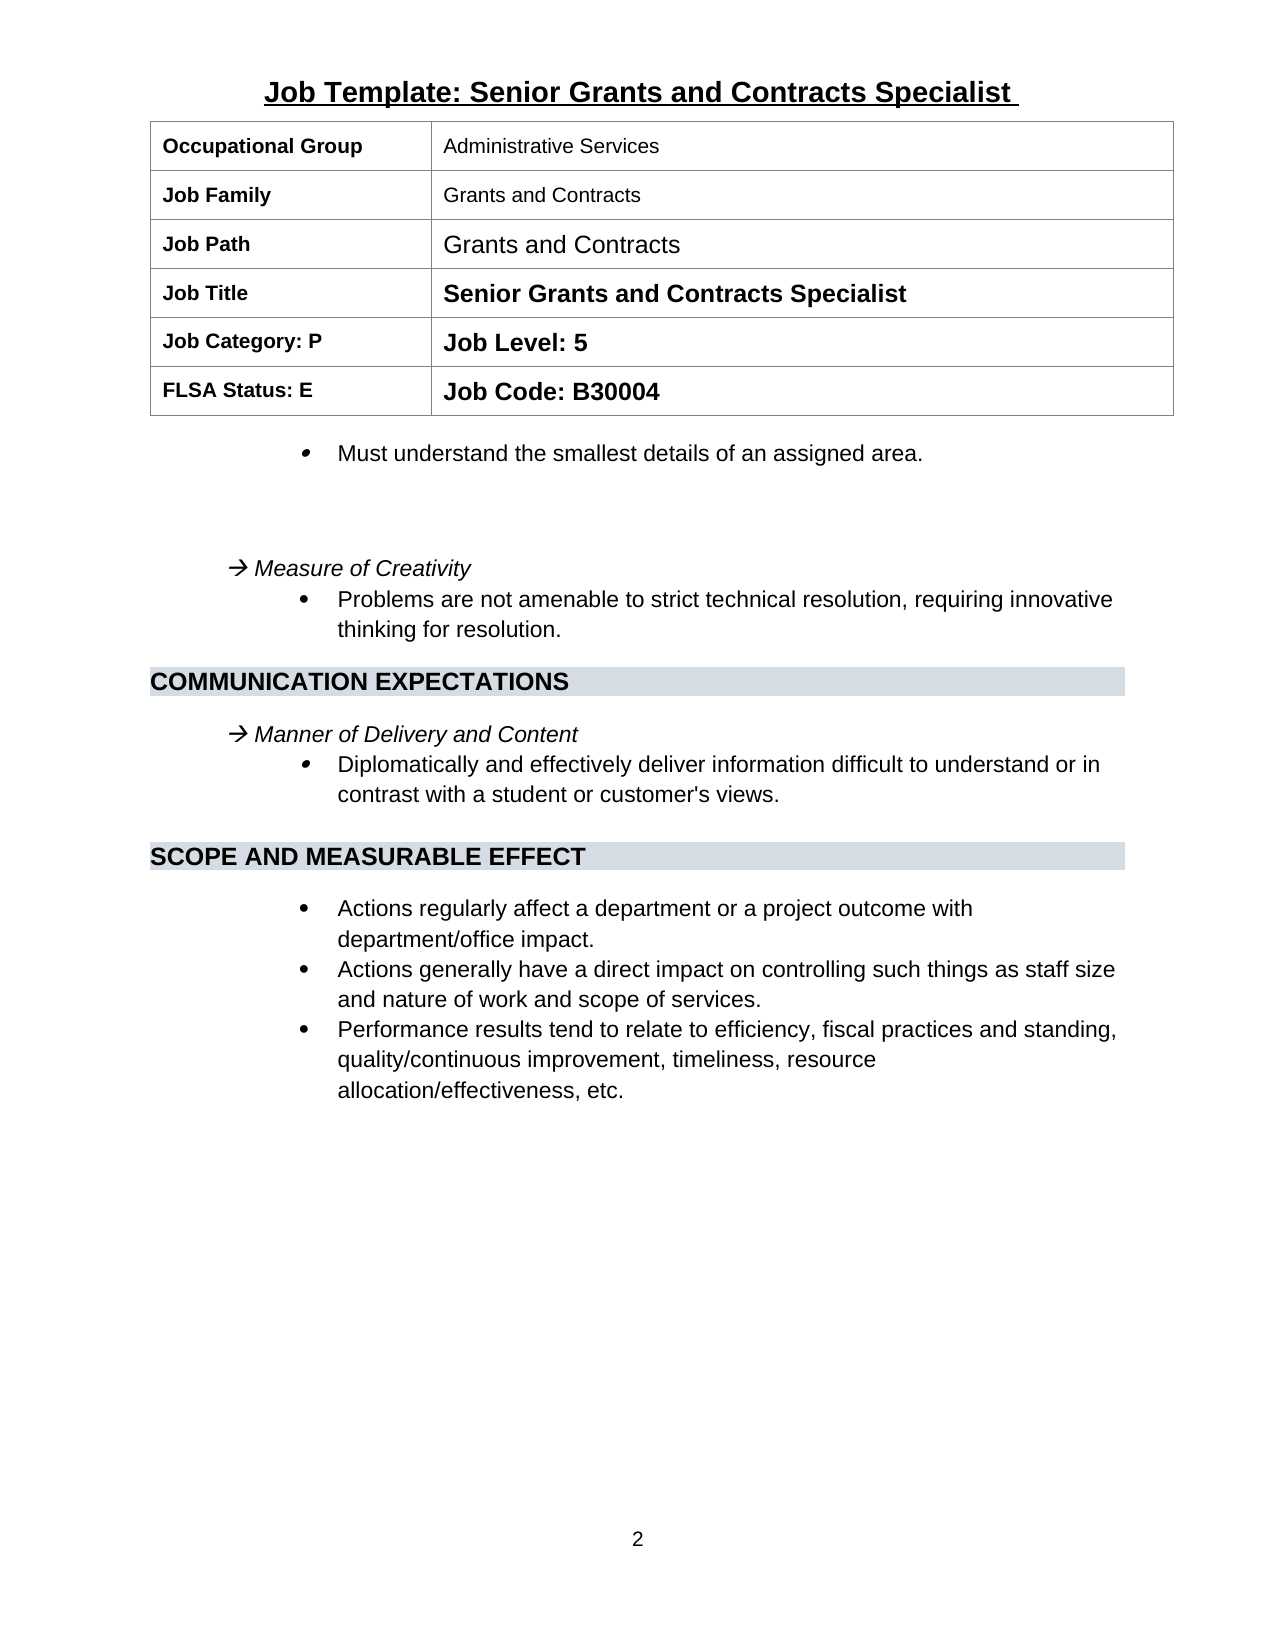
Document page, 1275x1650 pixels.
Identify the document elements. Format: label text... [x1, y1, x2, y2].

list Performance results tend to relate to efficiency, fiscal practices and standing, quality/continuous improvement, timeliness, resource allocation/effectiveness, etc. [300, 1016, 1125, 1103]
list Diplomatically and effectively deliver information difficult to understand or in contrast with a student or customer's views. [300, 751, 1125, 807]
list Problems are not amenable to strict technical resolution, requiring innovative thinking for resolution. [300, 586, 1125, 642]
text SCOPE AND MEASURABLE EFFECT [150, 842, 1125, 870]
list Actions generally have a direct impact on controlling such things as staff size and nature of work and scope of services. [300, 956, 1125, 1012]
list Must understand the smallest details of an assigned area. [300, 440, 1125, 466]
text Manner of Delivery and Content [150, 721, 1125, 747]
text COMMUNICATION EXPECTATIONS [150, 667, 1125, 696]
text Measure of Creativity [150, 555, 1125, 582]
list Actions regularly affect a department or a project outcome with department/office impact. [300, 895, 1125, 952]
